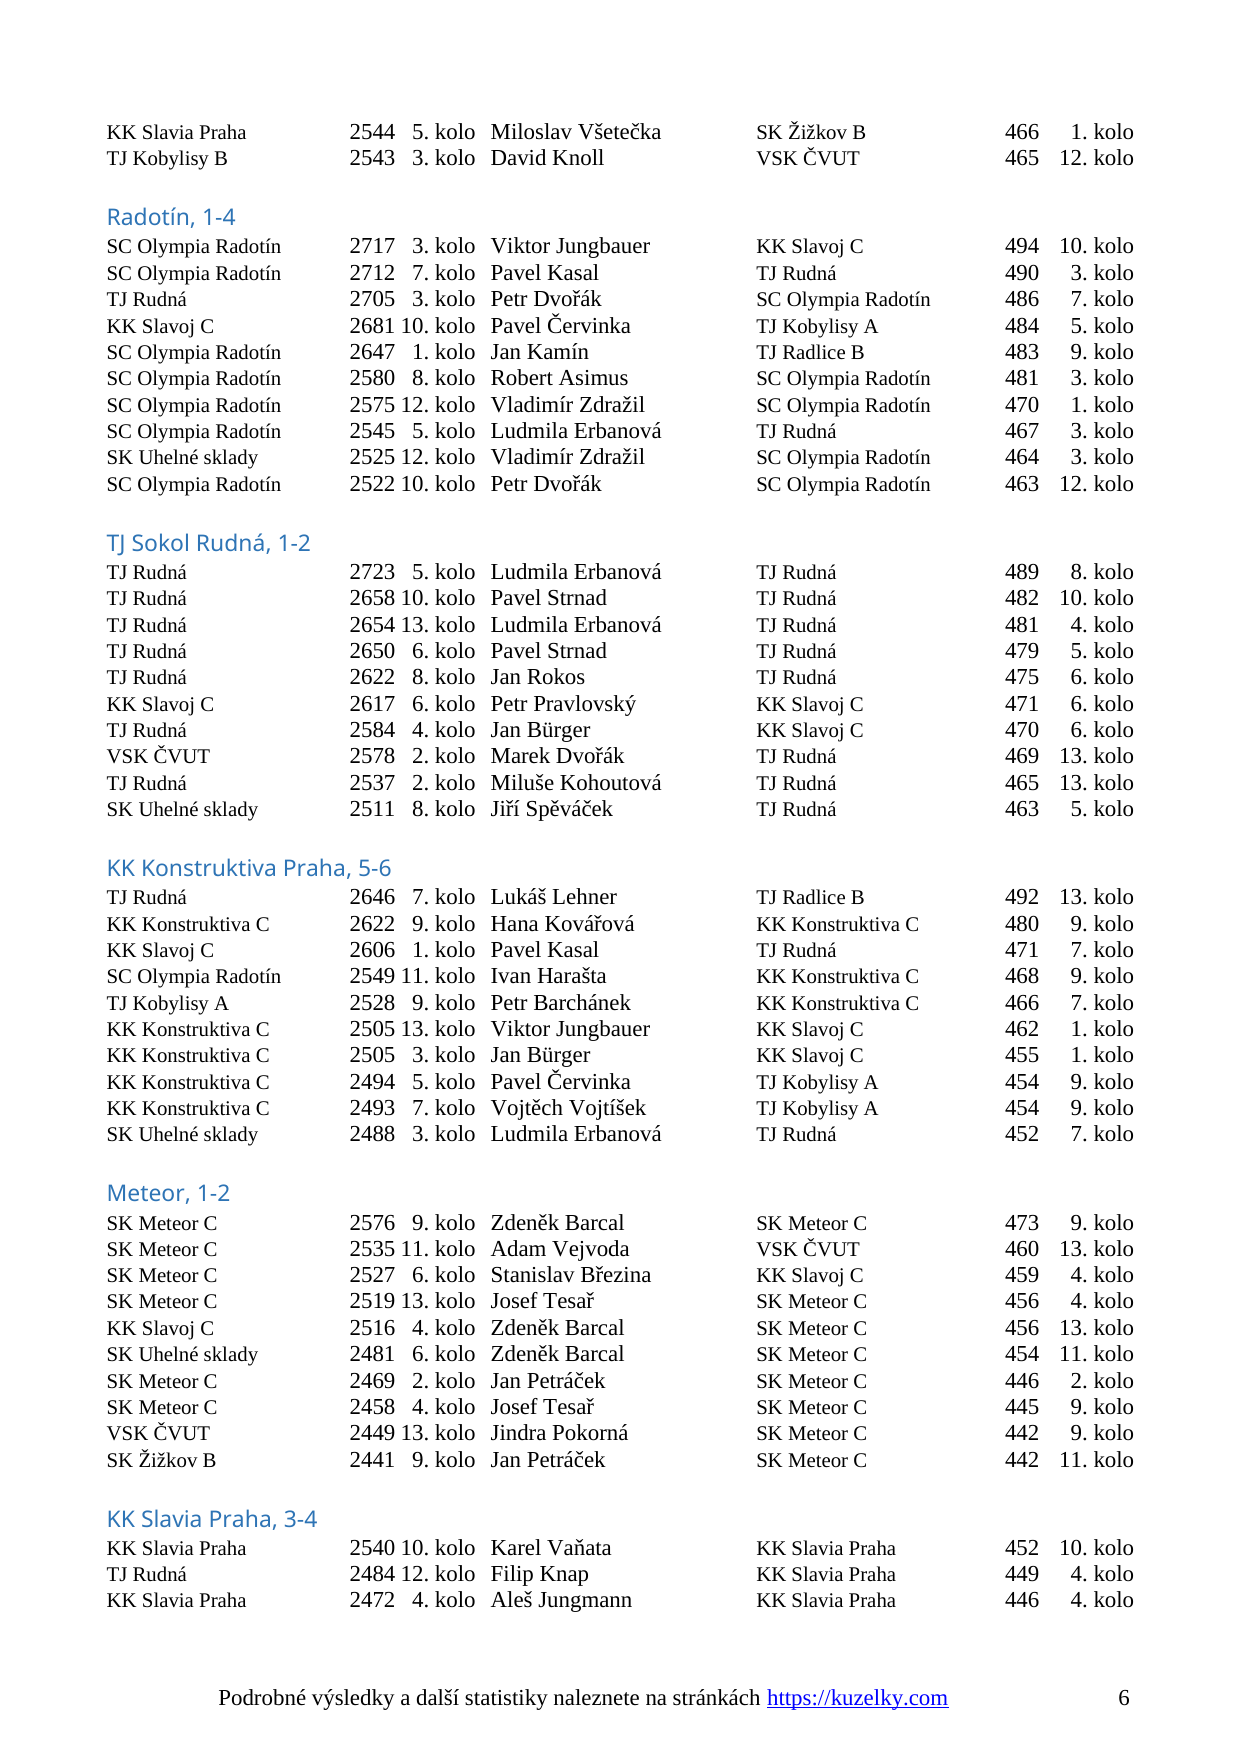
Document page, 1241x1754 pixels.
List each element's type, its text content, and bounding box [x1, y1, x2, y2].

text SK Žižkov B 2441 9. kolo Jan Petráček SK Meteor C 442 11. kolo [106, 1446, 1134, 1472]
text KK Slavia Praha 2540 10. kolo Karel Vaňata KK Slavia Praha 452 10. kolo [106, 1534, 1134, 1560]
text KK Slavia Praha 2544 5. kolo Miloslav Všetečka SK Žižkov B 466 1. kolo [106, 118, 1134, 144]
text TJ Kobylisy A 2528 9. kolo Petr Barchánek KK Konstruktiva C 466 7. kolo [106, 989, 1134, 1015]
text SK Meteor C 2469 2. kolo Jan Petráček SK Meteor C 446 2. kolo [106, 1367, 1134, 1393]
text TJ Rudná 2584 4. kolo Jan Bürger KK Slavoj C 470 6. kolo [106, 716, 1134, 742]
text SK Meteor C 2458 4. kolo Josef Tesař SK Meteor C 445 9. kolo [106, 1393, 1134, 1419]
text KK Konstruktiva C 2494 5. kolo Pavel Červinka TJ Kobylisy A 454 9. kolo [106, 1068, 1134, 1094]
text SC Olympia Radotín 2549 11. kolo Ivan Harašta KK Konstruktiva C 468 9. kolo [106, 962, 1134, 989]
text SK Meteor C 2576 9. kolo Zdeněk Barcal SK Meteor C 473 9. kolo [106, 1208, 1134, 1235]
text SK Uhelné sklady 2481 6. kolo Zdeněk Barcal SK Meteor C 454 11. kolo [106, 1340, 1134, 1367]
text VSK ČVUT 2449 13. kolo Jindra Pokorná SK Meteor C 442 9. kolo [106, 1419, 1134, 1446]
text SK Meteor C 2535 11. kolo Adam Vejvoda VSK ČVUT 460 13. kolo [106, 1235, 1134, 1261]
subtitle KK Slavia Praha, 3-4 [106, 1503, 1134, 1534]
text SC Olympia Radotín 2647 1. kolo Jan Kamín TJ Radlice B 483 9. kolo [106, 338, 1134, 364]
text SC Olympia Radotín 2545 5. kolo Ludmila Erbanová TJ Rudná 467 3. kolo [106, 417, 1134, 443]
text KK Konstruktiva C 2505 3. kolo Jan Bürger KK Slavoj C 455 1. kolo [106, 1041, 1134, 1068]
text TJ Rudná 2650 6. kolo Pavel Strnad TJ Rudná 479 5. kolo [106, 637, 1134, 663]
text TJ Rudná 2705 3. kolo Petr Dvořák SC Olympia Radotín 486 7. kolo [106, 285, 1134, 312]
text SK Uhelné sklady 2488 3. kolo Ludmila Erbanová TJ Rudná 452 7. kolo [106, 1120, 1134, 1147]
text SK Uhelné sklady 2525 12. kolo Vladimír Zdražil SC Olympia Radotín 464 3. kolo [106, 443, 1134, 470]
text SC Olympia Radotín 2717 3. kolo Viktor Jungbauer KK Slavoj C 494 10. kolo [106, 233, 1134, 259]
text TJ Rudná 2537 2. kolo Miluše Kohoutová TJ Rudná 465 13. kolo [106, 769, 1134, 795]
subtitle KK Konstruktiva Praha, 5-6 [106, 852, 1134, 883]
subtitle Radotín, 1-4 [106, 201, 1134, 233]
text TJ Rudná 2484 12. kolo Filip Knap KK Slavia Praha 449 4. kolo [106, 1560, 1134, 1587]
text SC Olympia Radotín 2522 10. kolo Petr Dvořák SC Olympia Radotín 463 12. kolo [106, 470, 1134, 496]
text KK Slavia Praha 2472 4. kolo Aleš Jungmann KK Slavia Praha 446 4. kolo [106, 1587, 1134, 1613]
text SK Meteor C 2519 13. kolo Josef Tesař SK Meteor C 456 4. kolo [106, 1288, 1134, 1314]
text KK Slavoj C 2681 10. kolo Pavel Červinka TJ Kobylisy A 484 5. kolo [106, 312, 1134, 338]
text SC Olympia Radotín 2712 7. kolo Pavel Kasal TJ Rudná 490 3. kolo [106, 259, 1134, 285]
text TJ Rudná 2654 13. kolo Ludmila Erbanová TJ Rudná 481 4. kolo [106, 611, 1134, 637]
text SC Olympia Radotín 2580 8. kolo Robert Asimus SC Olympia Radotín 481 3. kolo [106, 364, 1134, 391]
text KK Konstruktiva C 2622 9. kolo Hana Kovářová KK Konstruktiva C 480 9. kolo [106, 909, 1134, 936]
text KK Slavoj C 2617 6. kolo Petr Pravlovský KK Slavoj C 471 6. kolo [106, 690, 1134, 716]
text TJ Rudná 2622 8. kolo Jan Rokos TJ Rudná 475 6. kolo [106, 663, 1134, 690]
text SK Uhelné sklady 2511 8. kolo Jiří Spěváček TJ Rudná 463 5. kolo [106, 795, 1134, 821]
text TJ Rudná 2658 10. kolo Pavel Strnad TJ Rudná 482 10. kolo [106, 584, 1134, 611]
text TJ Kobylisy B 2543 3. kolo David Knoll VSK ČVUT 465 12. kolo [106, 144, 1134, 171]
text KK Konstruktiva C 2493 7. kolo Vojtěch Vojtíšek TJ Kobylisy A 454 9. kolo [106, 1094, 1134, 1120]
text VSK ČVUT 2578 2. kolo Marek Dvořák TJ Rudná 469 13. kolo [106, 742, 1134, 769]
text TJ Rudná 2723 5. kolo Ludmila Erbanová TJ Rudná 489 8. kolo [106, 558, 1134, 584]
text KK Slavoj C 2516 4. kolo Zdeněk Barcal SK Meteor C 456 13. kolo [106, 1314, 1134, 1340]
text SK Meteor C 2527 6. kolo Stanislav Březina KK Slavoj C 459 4. kolo [106, 1261, 1134, 1288]
text TJ Rudná 2646 7. kolo Lukáš Lehner TJ Radlice B 492 13. kolo [106, 883, 1134, 909]
text KK Slavoj C 2606 1. kolo Pavel Kasal TJ Rudná 471 7. kolo [106, 936, 1134, 962]
text SC Olympia Radotín 2575 12. kolo Vladimír Zdražil SC Olympia Radotín 470 1. kolo [106, 391, 1134, 417]
subtitle Meteor, 1-2 [106, 1177, 1134, 1208]
text KK Konstruktiva C 2505 13. kolo Viktor Jungbauer KK Slavoj C 462 1. kolo [106, 1015, 1134, 1041]
subtitle TJ Sokol Rudná, 1-2 [106, 527, 1134, 558]
